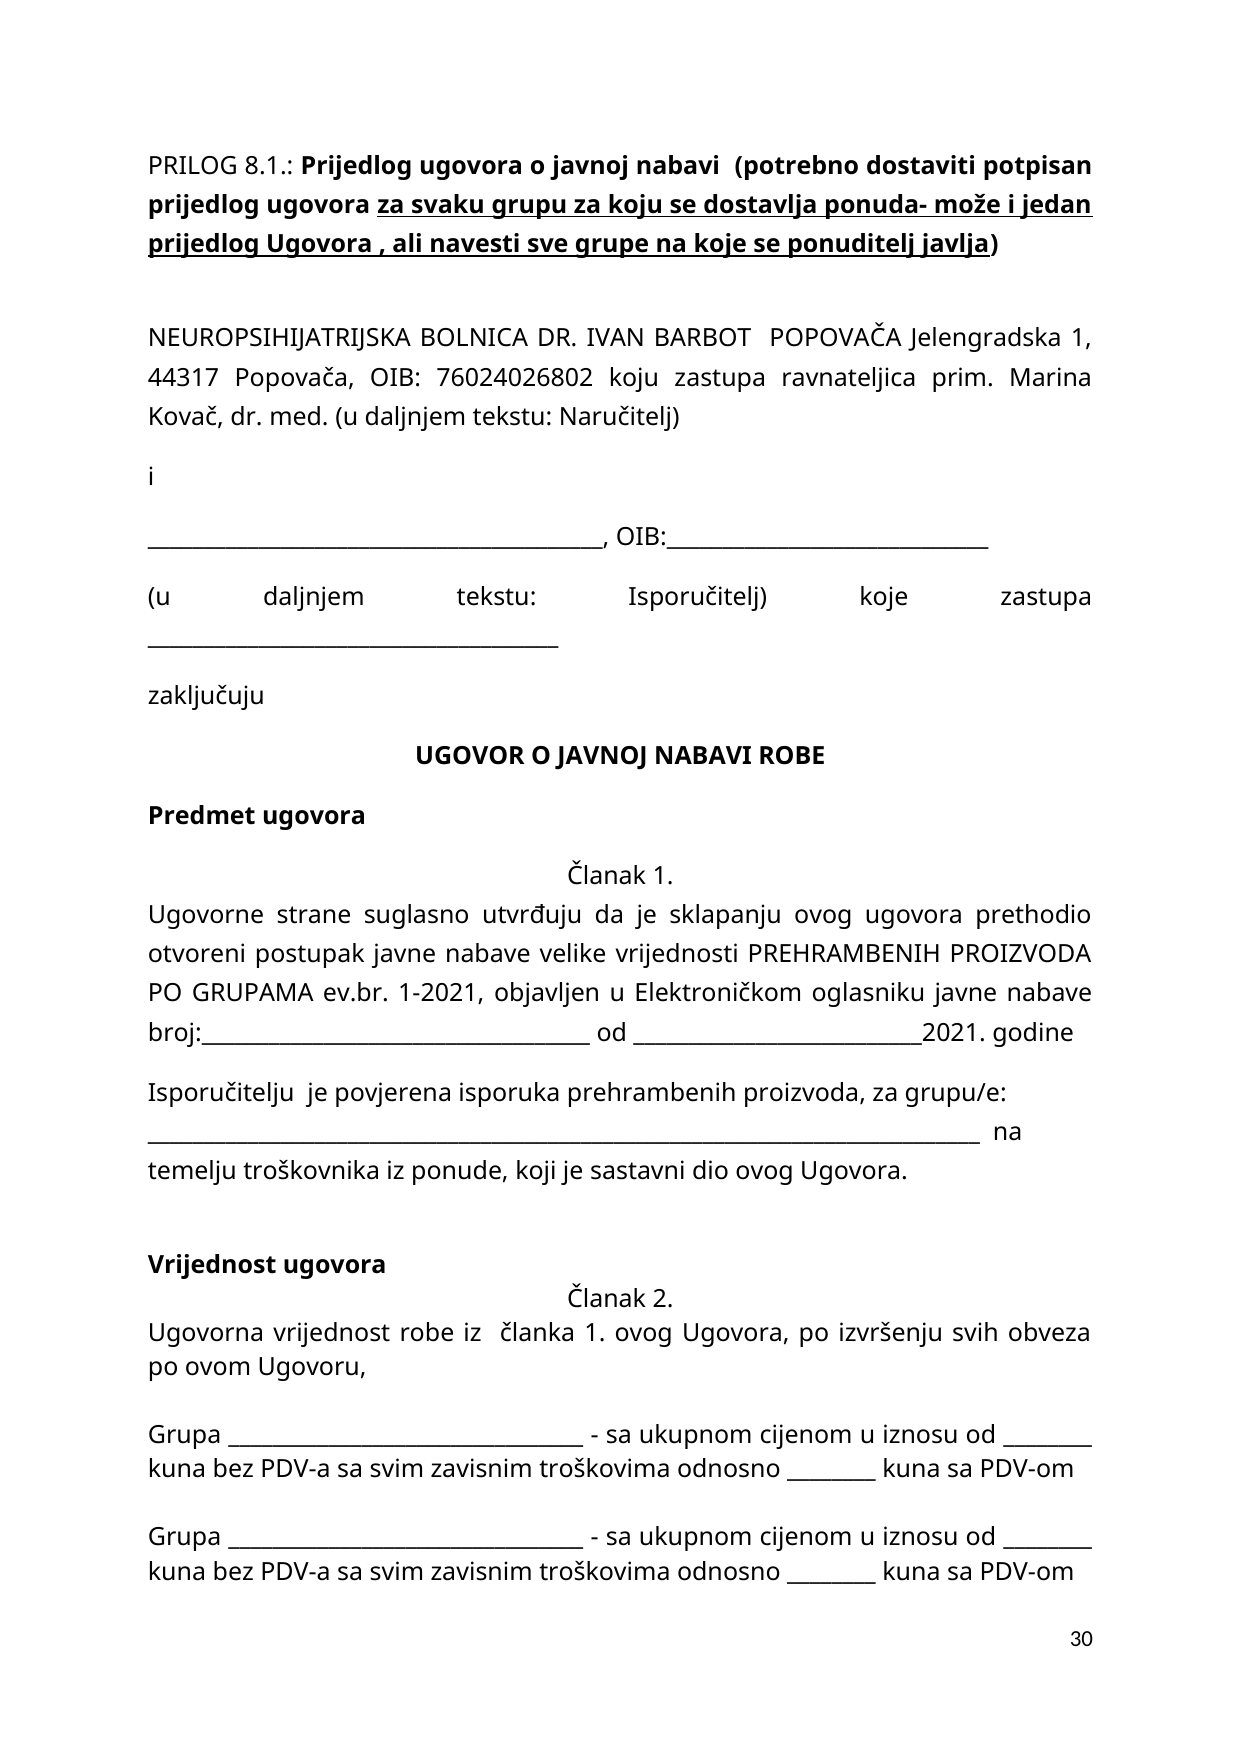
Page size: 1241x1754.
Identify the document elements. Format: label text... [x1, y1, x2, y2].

text Članak 2. [148, 1281, 1093, 1315]
text _________________________________________, OIB:_____________________________ [148, 518, 1093, 552]
text Isporučitelju je povjerena isporuka prehrambenih proizvoda, za grupu/e: ___________________________________________________________________________ na temelju troškovnika iz ponude, koji je sastavni dio ovog Ugovora. [148, 1074, 1093, 1187]
text UGOVOR O JAVNOJ NABAVI ROBE [148, 737, 1093, 772]
text zaključuju [148, 677, 1093, 712]
text Vrijednost ugovora [148, 1247, 1093, 1281]
text Predmet ugovora [148, 797, 1093, 832]
text i [148, 458, 1093, 492]
text NEUROPSIHIJATRIJSKA BOLNICA DR. IVAN BARBOT POPOVAČA Jelengradska 1, 44317 Popovača, OIB: 76024026802 koju zastupa ravnateljica prim. Marina Kovač, dr. med. (u daljnjem tekstu: Naručitelj) [148, 320, 1093, 432]
text Članak 1. [148, 857, 1093, 892]
text Ugovorne strane suglasno utvrđuju da je sklapanju ovog ugovora prethodio otvoreni postupak javne nabave velike vrijednosti PREHRAMBENIH PROIZVODA PO GRUPAMA ev.br. 1-2021, objavljen u Elektroničkom oglasniku javne nabave broj:___________________________________ od __________________________2021. godine [148, 897, 1093, 1048]
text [148, 1519, 1093, 1587]
text (u daljnjem tekstu: Isporučitelj) koje zastupa _____________________________________ [148, 578, 1093, 652]
text Ugovorna vrijednost robe iz članka 1. ovog Ugovora, po izvršenju svih obveza po ovom Ugovoru, [148, 1315, 1093, 1383]
text PRILOG 8.1.: Prijedlog ugovora o javnoj nabavi (potrebno dostaviti potpisan prijedlog ugovora za svaku grupu za koju se dostavlja ponuda- može i jedan prijedlog Ugovora , ali navesti sve grupe na koje se ponuditelj javlja) [148, 148, 1093, 260]
